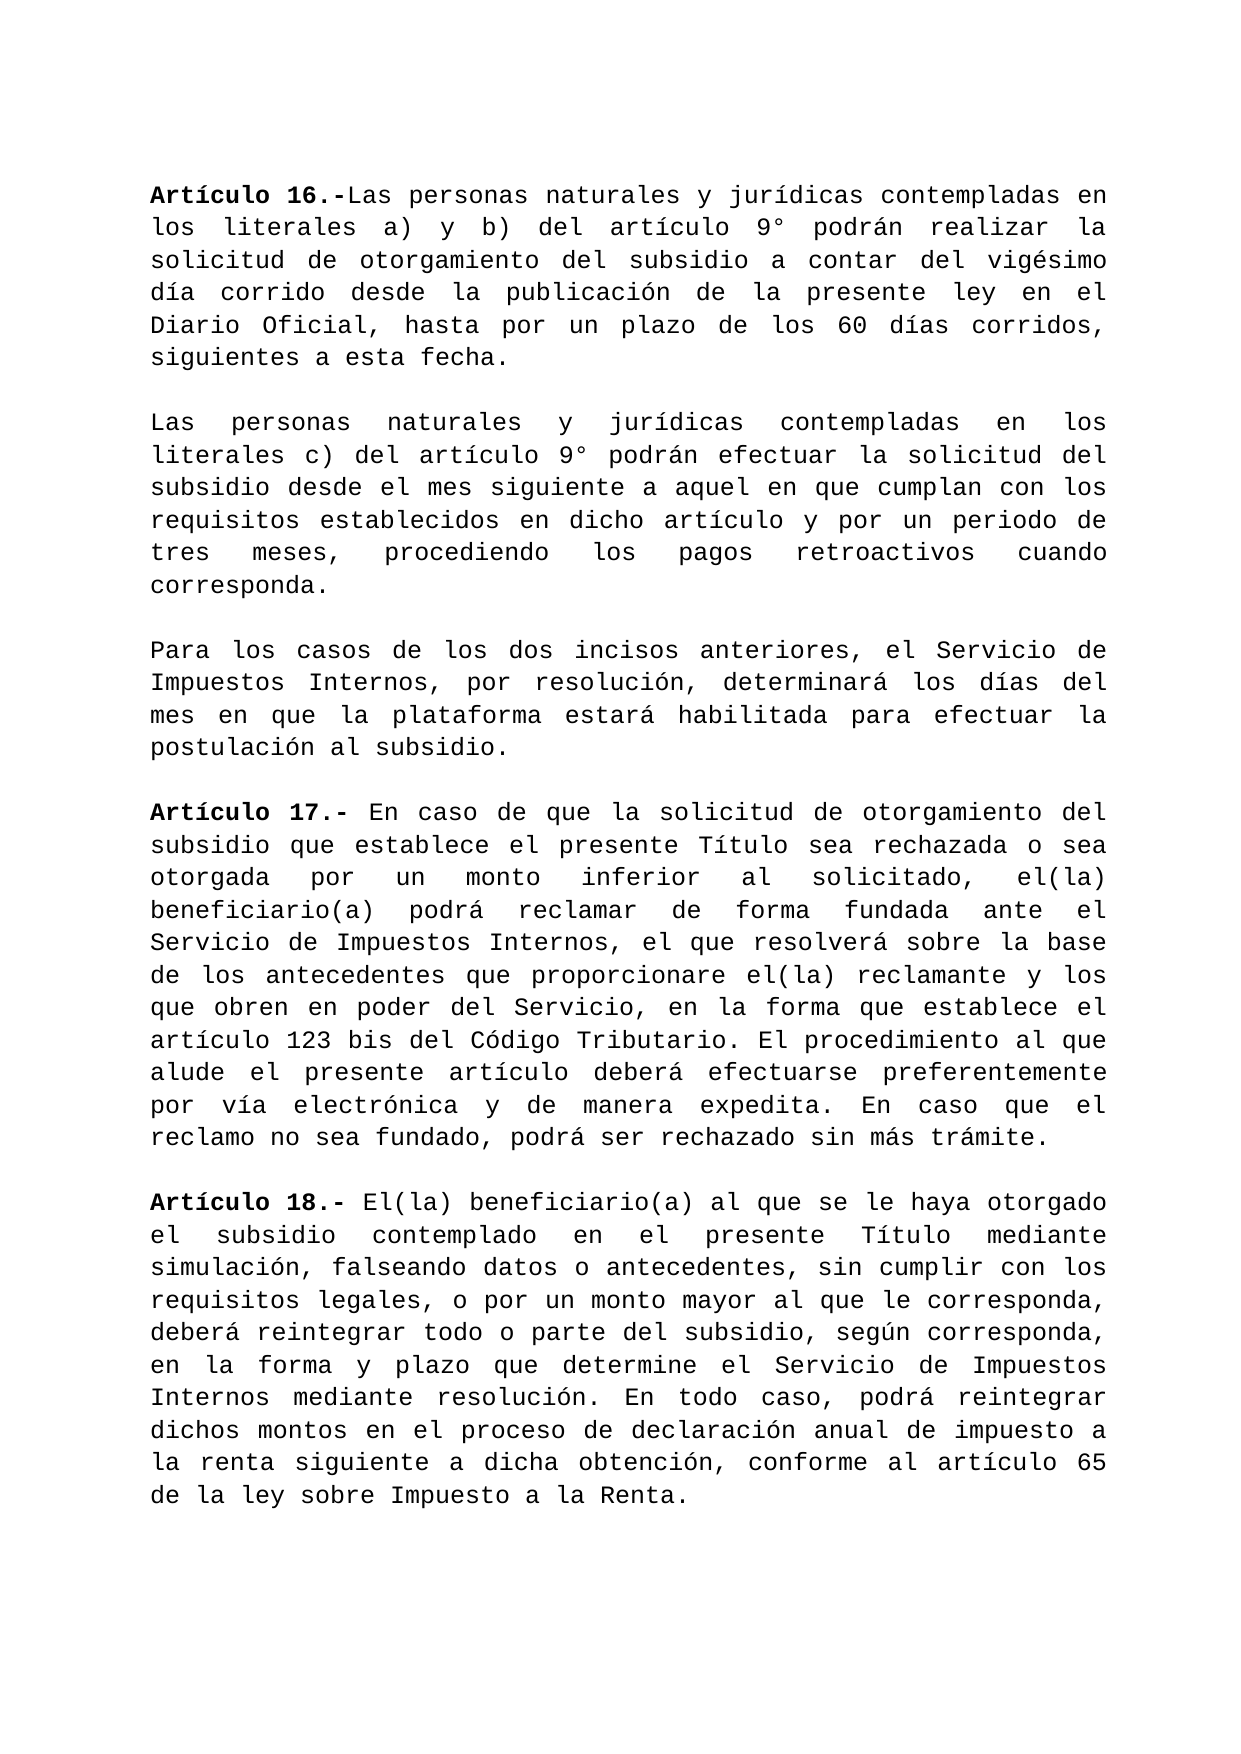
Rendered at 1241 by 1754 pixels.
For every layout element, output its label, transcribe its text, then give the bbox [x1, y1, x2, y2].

text Para los casos de los dos incisos anteriores, el Servicio de Impuestos Internos, por resolución, determinará los días del mes en que la plataforma estará habilitada para efectuar la postulación al subsidio. [150, 637, 1107, 763]
text Artículo 17.- En caso de que la solicitud de otorgamiento del subsidio que establece el presente Título sea rechazada o sea otorgada por un monto inferior al solicitado, el(la) beneficiario(a) podrá reclamar de forma fundada ante el Servicio de Impuestos Internos, el que resolverá sobre la base de los antecedentes que proporcionare el(la) reclamante y los que obren en poder del Servicio, en la forma que establece el artículo 123 bis del Código Tributario. El procedimiento al que alude el presente artículo deberá efectuarse preferentemente por vía electrónica y de manera expedita. En caso que el reclamo no sea fundado, podrá ser rechazado sin más trámite. [150, 800, 1107, 1153]
text Artículo 18.- El(la) beneficiario(a) al que se le haya otorgado el subsidio contemplado en el presente Título mediante simulación, falseando datos o antecedentes, sin cumplir con los requisitos legales, o por un monto mayor al que le corresponda, deberá reintegrar todo o parte del subsidio, según corresponda, en la forma y plazo que determine el Servicio de Impuestos Internos mediante resolución. En todo caso, podrá reintegrar dichos montos en el proceso de declaración anual de impuesto a la renta siguiente a dicha obtención, conforme al artículo 65 de la ley sobre Impuesto a la Renta. [150, 1190, 1107, 1511]
text Las personas naturales y jurídicas contempladas en los literales c) del artículo 9° podrán efectuar la solicitud del subsidio desde el mes siguiente a aquel en que cumplan con los requisitos establecidos en dicho artículo y por un periodo de tres meses, procediendo los pagos retroactivos cuando corresponda. [150, 410, 1107, 601]
text Artículo 16.-Las personas naturales y jurídicas contempladas en los literales a) y b) del artículo 9° podrán realizar la solicitud de otorgamiento del subsidio a contar del vigésimo día corrido desde la publicación de la presente ley en el Diario Oficial, hasta por un plazo de los 60 días corridos, siguientes a esta fecha. [150, 182, 1107, 373]
